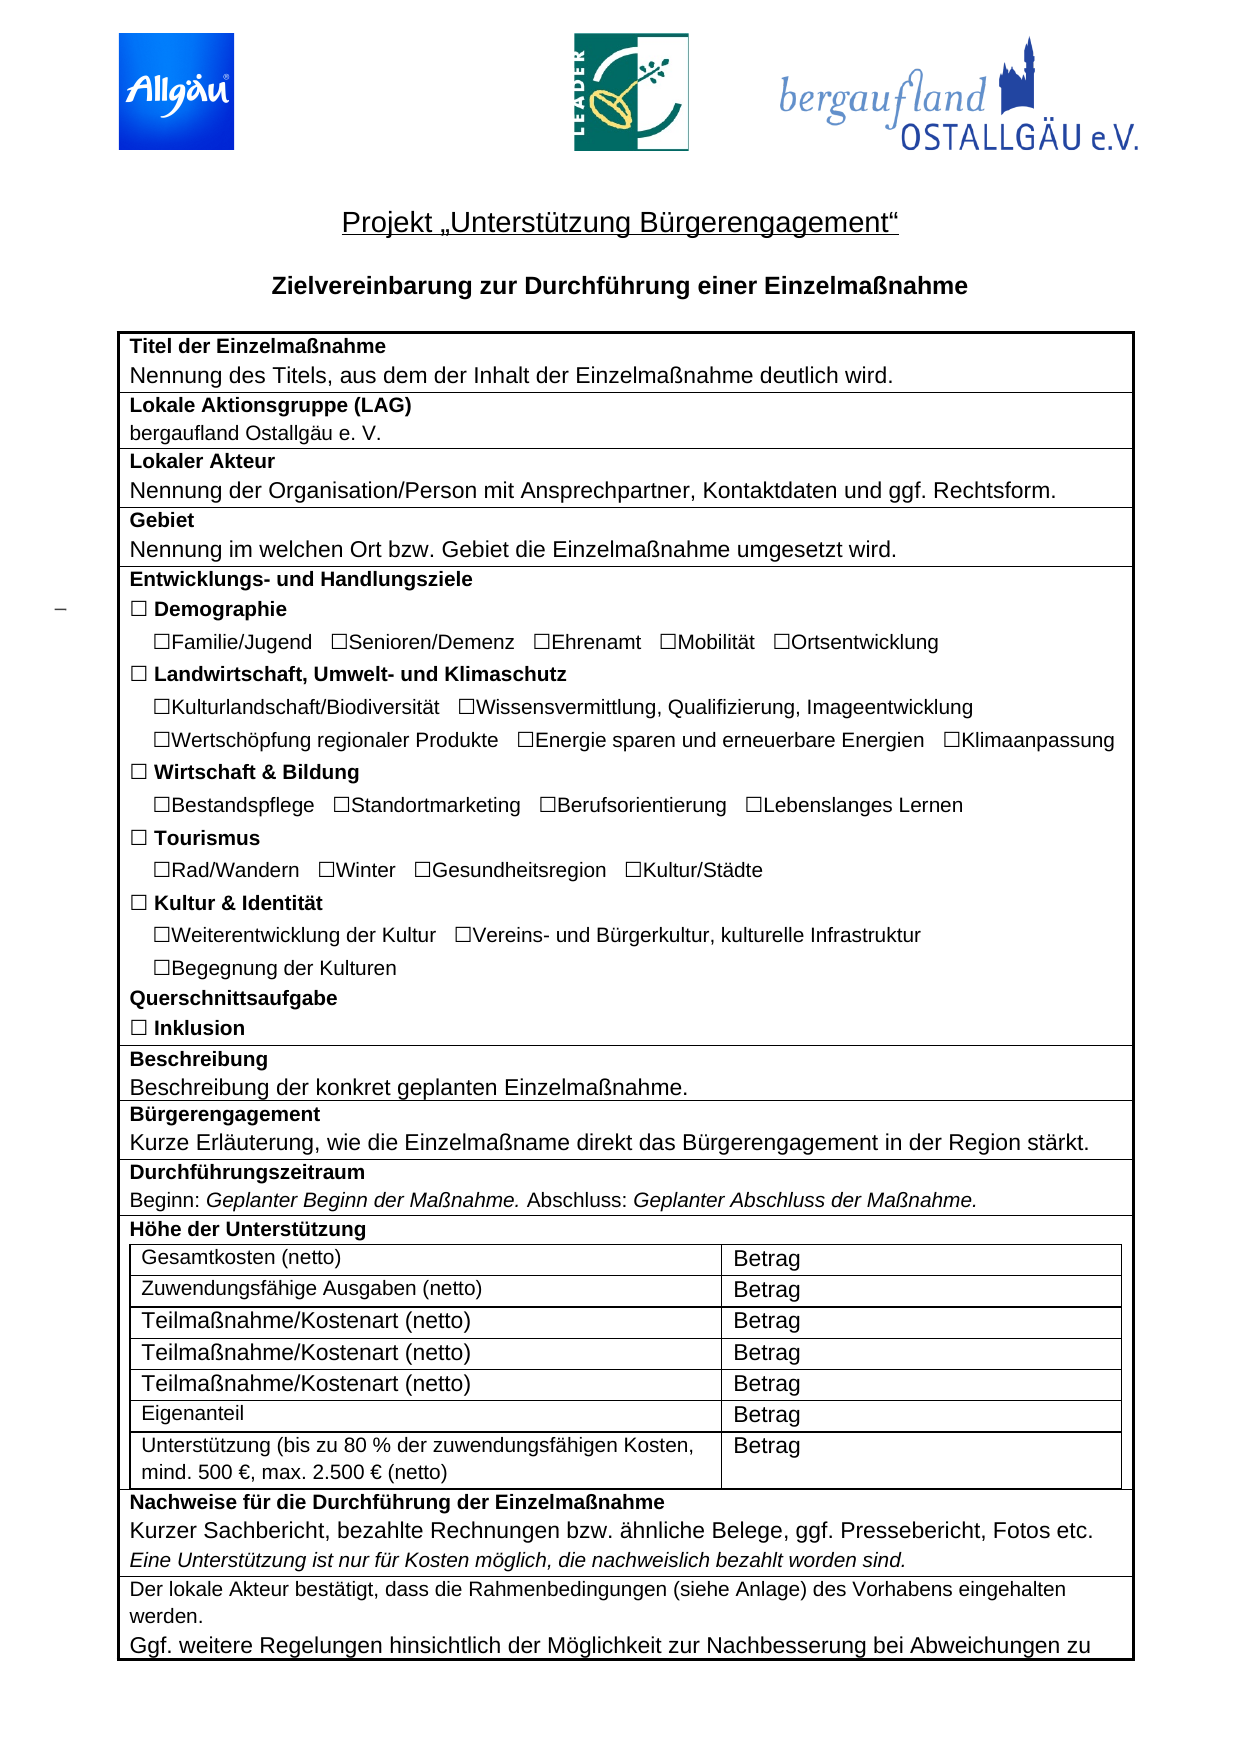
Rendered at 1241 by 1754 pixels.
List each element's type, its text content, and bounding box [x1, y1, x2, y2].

table_cell Lokaler Akteur [120, 449, 1132, 507]
picture [572, 33, 689, 149]
table_cell Entwicklungs- und Handlungsziele Demographie Familie/Jugend Senioren/Demenz Ehrenamt Mobilität Ortsentwicklung Landwirtschaft, Umwelt- und Klimaschutz Kulturlandschaft/Biodiversität Wissensvermittlung, Qualifizierung, Imageentwicklung Wertschöpfung regionaler Produkte Energie sparen und erneuerbare Energien Klimaanpassung Wirtschaft & Bildung Bestandspflege Standortmarketing Berufsorientierung Lebenslanges Lernen Tourismus Rad/Wandern Winter Gesundheitsregion Kultur/Städte Kultur & Identität Weiterentwicklung der Kultur Vereins- und Bürgerkultur, kulturelle Infrastruktur Begegnung der Kulturen Querschnittsaufgabe Inklusion [120, 567, 1132, 1045]
table_cell Bürgerengagement [120, 1101, 1132, 1159]
text Zielvereinbarung zur Durchführung einer Einzelmaßnahme [118, 271, 1122, 299]
picture [778, 33, 1137, 150]
table_header Titel der Einzelmaßnahme [120, 334, 1132, 392]
text Projekt „Unterstützung Bürgerengagement“ [118, 204, 1122, 238]
table_cell Lokale Aktionsgruppe (LAG) bergaufland Ostallgäu e. V. [120, 393, 1132, 448]
table_cell Beschreibung [120, 1046, 1132, 1100]
table_cell Gebiet [120, 508, 1132, 566]
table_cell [120, 1577, 1132, 1658]
picture [118, 33, 235, 149]
table_cell Nachweise für die Durchführung der Einzelmaßnahme [120, 1490, 1132, 1576]
table_cell Durchführungszeitraum Beginn: Abschluss: [120, 1160, 1132, 1215]
table_cell Höhe der Unterstützung [120, 1216, 1132, 1489]
